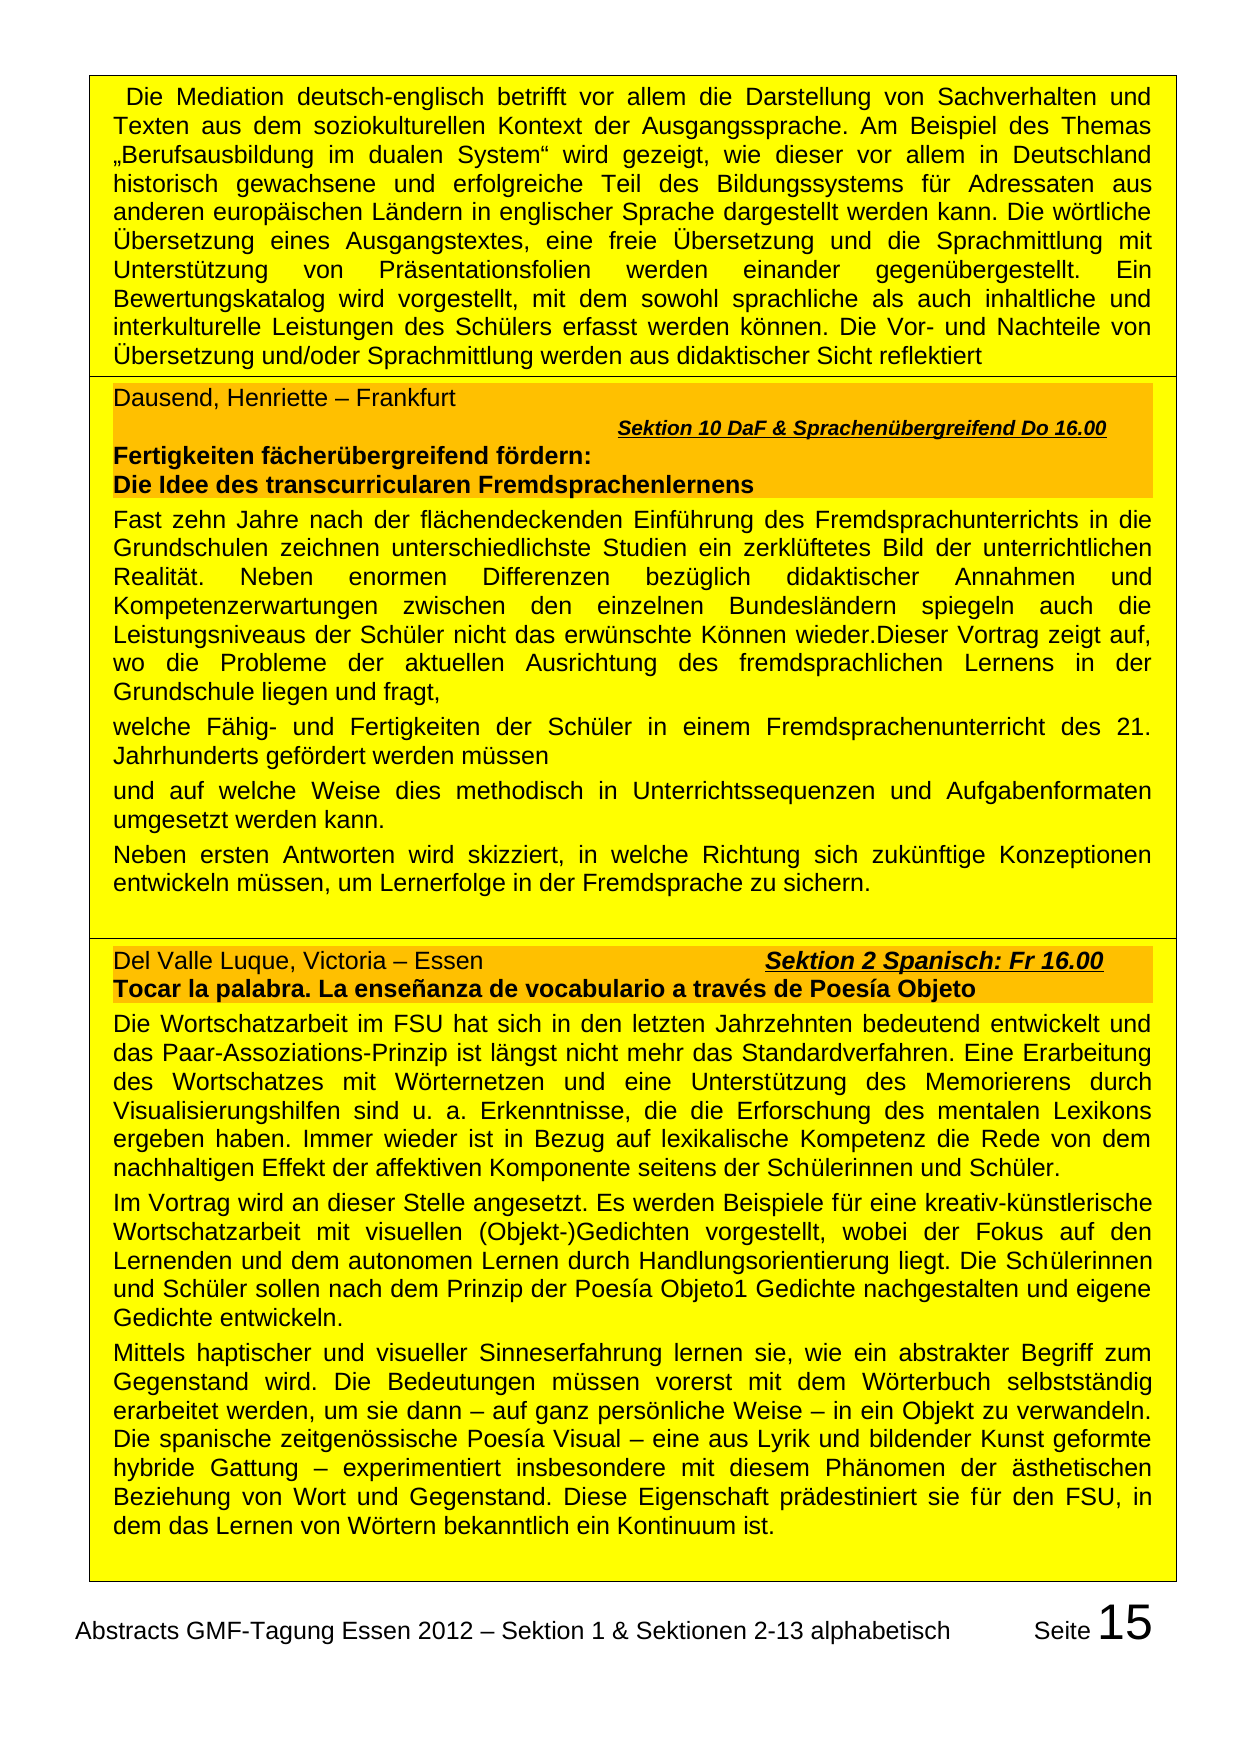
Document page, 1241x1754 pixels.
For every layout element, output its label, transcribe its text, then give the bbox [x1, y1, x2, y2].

table_cell Del Valle Luque, Victoria – Essen Sektion 2 Spanisch: Fr 16.00 Tocar la palabra. La enseñanza de vocabulario a través de Poesía Objeto Die Wortschatzarbeit im FSU hat sich in den letzten Jahrzehnten bedeutend entwickelt und das Paar-Assoziations-Prinzip ist längst nicht mehr das Standardverfahren. Eine Erarbeitung des Wortschatzes mit Wörternetzen und eine Unterstützung des Memorierens durch Visualisierungshilfen sind u. a. Erkenntnisse, die die Erforschung des mentalen Lexikons ergeben haben. Immer wieder ist in Bezug auf lexikalische Kompetenz die Rede von dem nachhaltigen Effekt der affektiven Komponente seitens der Schülerinnen und Schüler. Im Vortrag wird an dieser Stelle angesetzt. Es werden Beispiele für eine kreativ-künstlerische Wortschatzarbeit mit visuellen (Objekt-)Gedichten vorgestellt, wobei der Fokus auf den Lernenden und dem autonomen Lernen durch Handlungsorientierung liegt. Die Schülerinnen und Schüler sollen nach dem Prinzip der Poesía Objeto1 Gedichte nachgestalten und eigene Gedichte entwickeln. Mittels haptischer und visueller Sinneserfahrung lernen sie, wie ein abstrakter Begriff zum Gegenstand wird. Die Bedeutungen müssen vorerst mit dem Wörterbuch selbstständig erarbeitet werden, um sie dann – auf ganz persönliche Weise – in ein Objekt zu verwandeln. Die spanische zeitgenössische Poesía Visual – eine aus Lyrik und bildender Kunst geformte hybride Gattung – experimentiert insbesondere mit diesem Phänomen der ästhetischen Beziehung von Wort und Gegenstand. Diese Eigenschaft prädestiniert sie für den FSU, in dem das Lernen von Wörtern bekanntlich ein Kontinuum ist. [90, 939, 1176, 1581]
table_cell Die Mediation deutsch-englisch betrifft vor allem die Darstellung von Sachverhalten und Texten aus dem soziokulturellen Kontext der Ausgangssprache. Am Beispiel des Themas „Berufsausbildung im dualen System“ wird gezeigt, wie dieser vor allem in Deutschland historisch gewachsene und erfolgreiche Teil des Bildungssystems für Adressaten aus anderen europäischen Ländern in englischer Sprache dargestellt werden kann. Die wörtliche Übersetzung eines Ausgangstextes, eine freie Übersetzung und die Sprachmittlung mit Unterstützung von Präsentationsfolien werden einander gegenübergestellt. Ein Bewertungskatalog wird vorgestellt, mit dem sowohl sprachliche als auch inhaltliche und interkulturelle Leistungen des Schülers erfasst werden können. Die Vor- und Nachteile von Übersetzung und/oder Sprachmittlung werden aus didaktischer Sicht reflektiert [90, 76, 1176, 376]
table_cell Dausend, Henriette – Frankfurt Sektion 10 DaF & Sprachenübergreifend Do 16.00 Fertigkeiten fächerübergreifend fördern: Die Idee des transcurricularen Fremdsprachenlernens Fast zehn Jahre nach der flächendeckenden Einführung des Fremdsprachunterrichts in die Grundschulen zeichnen unterschiedlichste Studien ein zerklüftetes Bild der unterrichtlichen Realität. Neben enormen Differenzen bezüglich didaktischer Annahmen und Kompetenzerwartungen zwischen den einzelnen Bundesländern spiegeln auch die Leistungsniveaus der Schüler nicht das erwünschte Können wieder.Dieser Vortrag zeigt auf, wo die Probleme der aktuellen Ausrichtung des fremdsprachlichen Lernens in der Grundschule liegen und fragt, welche Fähig- und Fertigkeiten der Schüler in einem Fremdsprachenunterricht des 21. Jahrhunderts gefördert werden müssen und auf welche Weise dies methodisch in Unterrichtssequenzen und Aufgabenformaten umgesetzt werden kann. Neben ersten Antworten wird skizziert, in welche Richtung sich zukünftige Konzeptionen entwickeln müssen, um Lernerfolge in der Fremdsprache zu sichern. [90, 377, 1176, 938]
